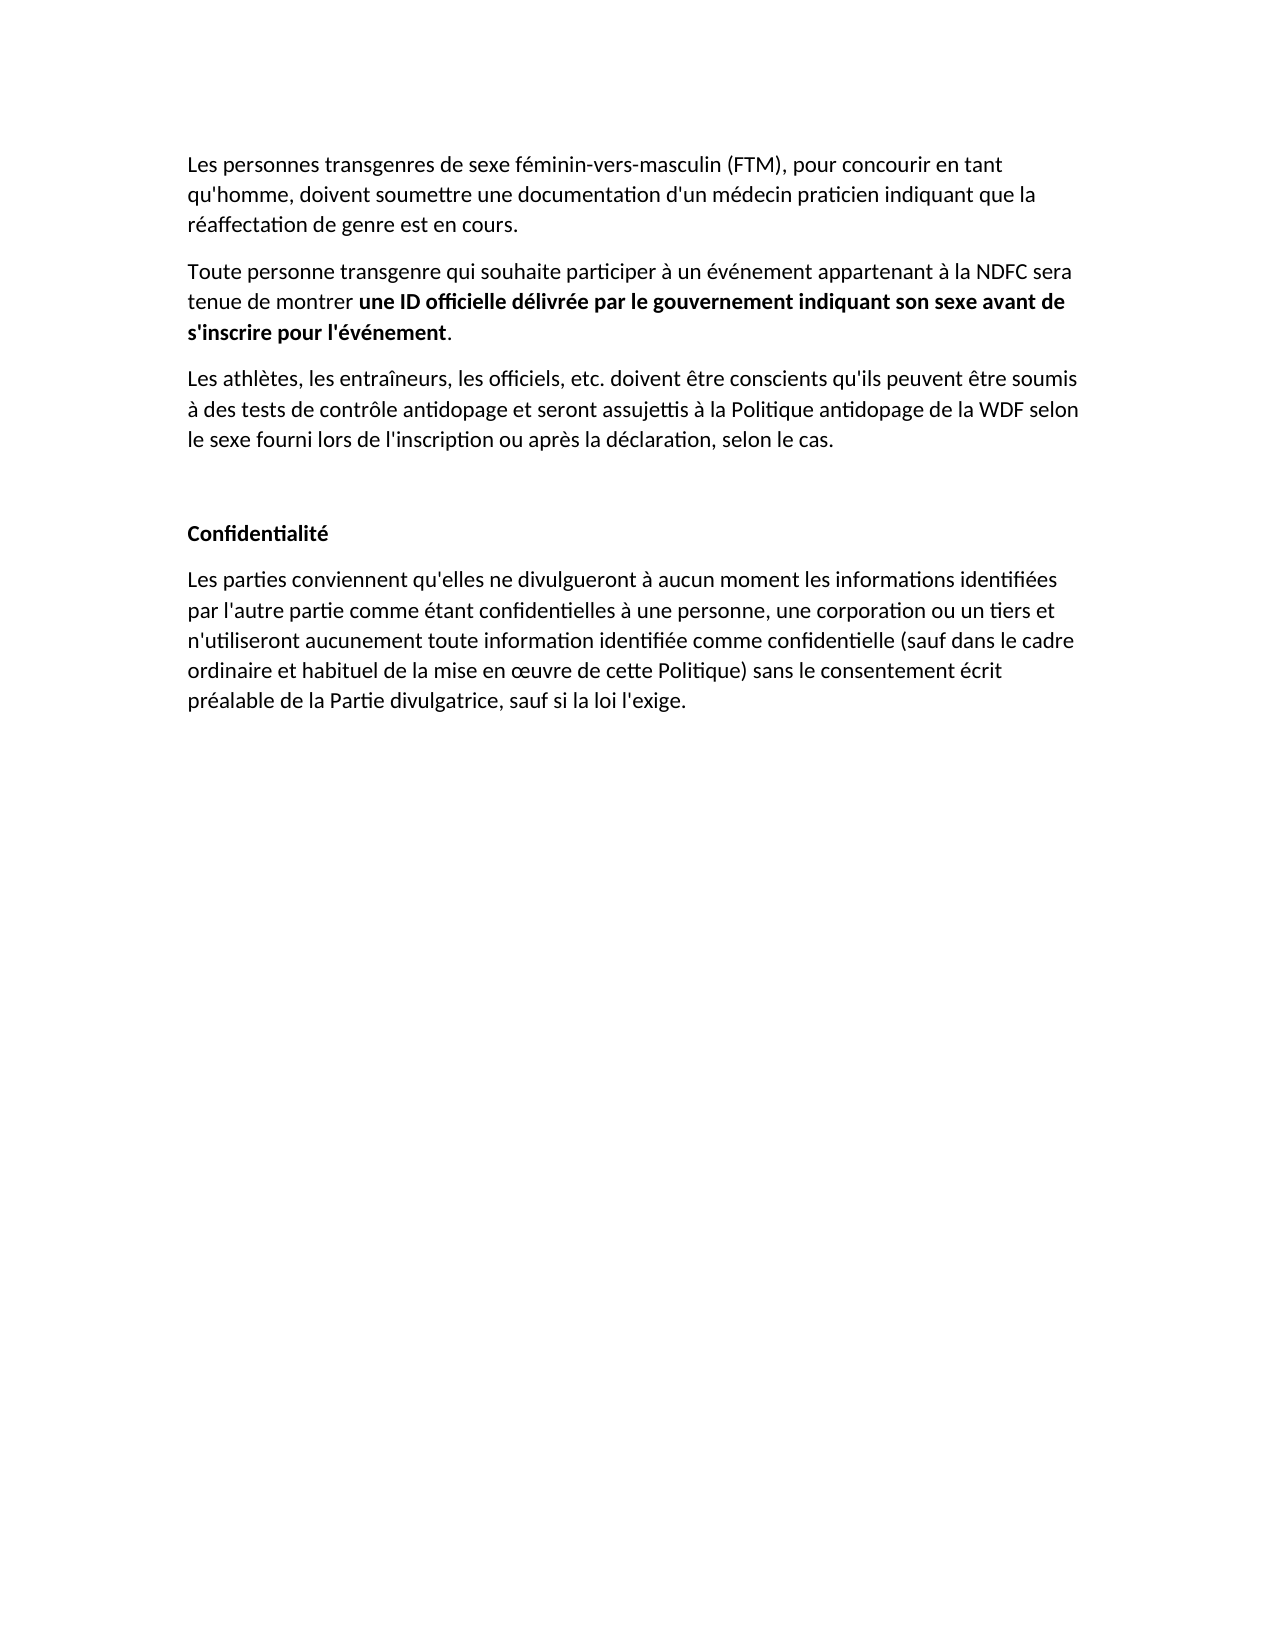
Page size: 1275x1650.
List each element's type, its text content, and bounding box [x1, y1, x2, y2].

text Les parties conviennent qu'elles ne divulgueront à aucun moment les informations identifiées par l'autre partie comme étant confidentielles à une personne, une corporation ou un tiers et n'utiliseront aucunement toute information identifiée comme confidentielle (sauf dans le cadre ordinaire et habituel de la mise en œuvre de cette Politique) sans le consentement écrit préalable de la Partie divulgatrice, sauf si la loi l'exige. [187, 566, 1087, 714]
text Les athlètes, les entraîneurs, les officiels, etc. doivent être conscients qu'ils peuvent être soumis à des tests de contrôle antidopage et seront assujettis à la Politique antidopage de la WDF selon le sexe fourni lors de l'inscription ou après la déclaration, selon le cas. [187, 364, 1087, 453]
text Toute personne transgenre qui souhaite participer à un événement appartenant à la NDFC sera tenue de montrer une ID officielle délivrée par le gouvernement indiquant son sexe avant de s'inscrire pour l'événement. [187, 257, 1087, 346]
text Les personnes transgenres de sexe féminin-vers-masculin (FTM), pour concourir en tant qu'homme, doivent soumettre une documentation d'un médecin praticien indiquant que la réaffectation de genre est en cours. [187, 150, 1087, 238]
text Confidentialité [187, 519, 1087, 547]
